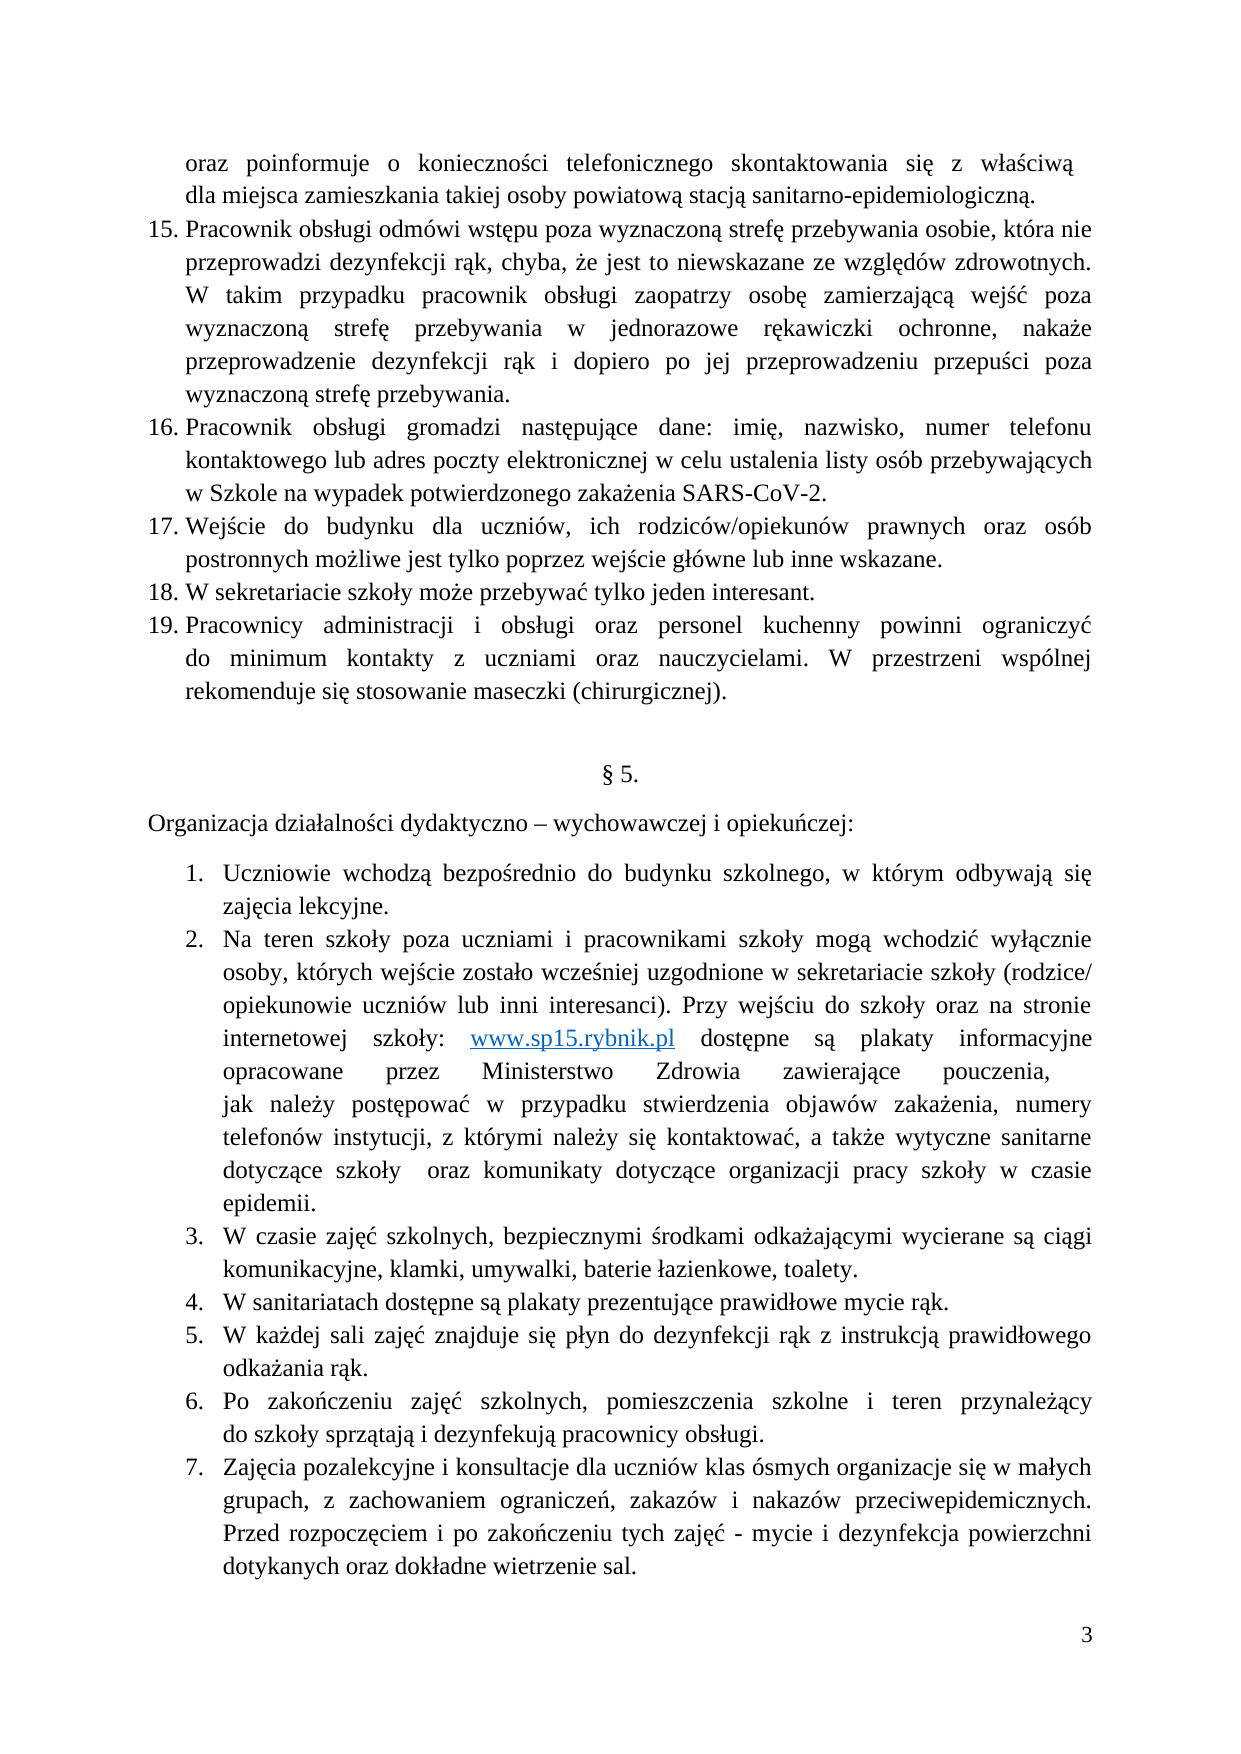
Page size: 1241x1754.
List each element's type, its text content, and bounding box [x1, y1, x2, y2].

text Organizacja działalności dydaktyczno – wychowawczej i opiekuńczej: [148, 808, 1093, 837]
list Na teren szkoły poza uczniami i pracownikami szkoły mogą wchodzić wyłącznie osoby, których wejście zostało wcześniej uzgodnione w sekretariacie szkoły (rodzice/ opiekunowie uczniów lub inni interesanci). Przy wejściu do szkoły oraz na stronie internetowej szkoły: www.sp15.rybnik.pl dostępne są plakaty informacyjne opracowane przez Ministerstwo Zdrowia zawierające pouczenia, jak należy postępować w przypadku stwierdzenia objawów zakażenia, numery telefonów instytucji, z którymi należy się kontaktować, a także wytyczne sanitarne dotyczące szkoły oraz komunikaty dotyczące organizacji pracy szkoły w czasie epidemii. [185, 924, 1093, 1217]
list Pracownicy administracji i obsługi oraz personel kuchenny powinni ograniczyć do minimum kontakty z uczniami oraz nauczycielami. W przestrzeni wspólnej rekomenduje się stosowanie maseczki (chirurgicznej). [148, 610, 1093, 705]
list Po zakończeniu zajęć szkolnych, pomieszczenia szkolne i teren przynależący do szkoły sprzątają i dezynfekują pracownicy obsługi. [185, 1386, 1093, 1448]
list W czasie zajęć szkolnych, bezpiecznymi środkami odkażającymi wycierane są ciągi komunikacyjne, klamki, umywalki, baterie łazienkowe, toalety. [185, 1221, 1093, 1283]
list Pracownik obsługi gromadzi następujące dane: imię, nazwisko, numer telefonu kontaktowego lub adres poczty elektronicznej w celu ustalenia listy osób przebywających w Szkole na wypadek potwierdzonego zakażenia SARS-CoV-2. [148, 412, 1093, 507]
list Uczniowie wchodzą bezpośrednio do budynku szkolnego, w którym odbywają się zajęcia lekcyjne. [185, 858, 1093, 920]
list Pracownik obsługi odmówi wstępu poza wyznaczoną strefę przebywania osobie, która nie przeprowadzi dezynfekcji rąk, chyba, że jest to niewskazane ze względów zdrowotnych. W takim przypadku pracownik obsługi zaopatrzy osobę zamierzającą wejść poza wyznaczoną strefę przebywania w jednorazowe rękawiczki ochronne, nakaże przeprowadzenie dezynfekcji rąk i dopiero po jej przeprowadzeniu przepuści poza wyznaczoną strefę przebywania. [148, 214, 1093, 407]
text § 5. [148, 759, 1093, 787]
list W sekretariacie szkoły może przebywać tylko jeden interesant. [148, 577, 1093, 606]
list W każdej sali zajęć znajduje się płyn do dezynfekcji rąk z instrukcją prawidłowego odkażania rąk. [185, 1320, 1093, 1382]
list W sanitariatach dostępne są plakaty prezentujące prawidłowe mycie rąk. [185, 1287, 1093, 1316]
list Zajęcia pozalekcyjne i konsultacje dla uczniów klas ósmych organizacje się w małych grupach, z zachowaniem ograniczeń, zakazów i nakazów przeciwepidemicznych. Przed rozpoczęciem i po zakończeniu tych zajęć - mycie i dezynfekcja powierzchni dotykanych oraz dokładne wietrzenie sal. [185, 1452, 1093, 1580]
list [148, 148, 1093, 209]
list Wejście do budynku dla uczniów, ich rodziców/opiekunów prawnych oraz osób postronnych możliwe jest tylko poprzez wejście główne lub inne wskazane. [148, 511, 1093, 573]
